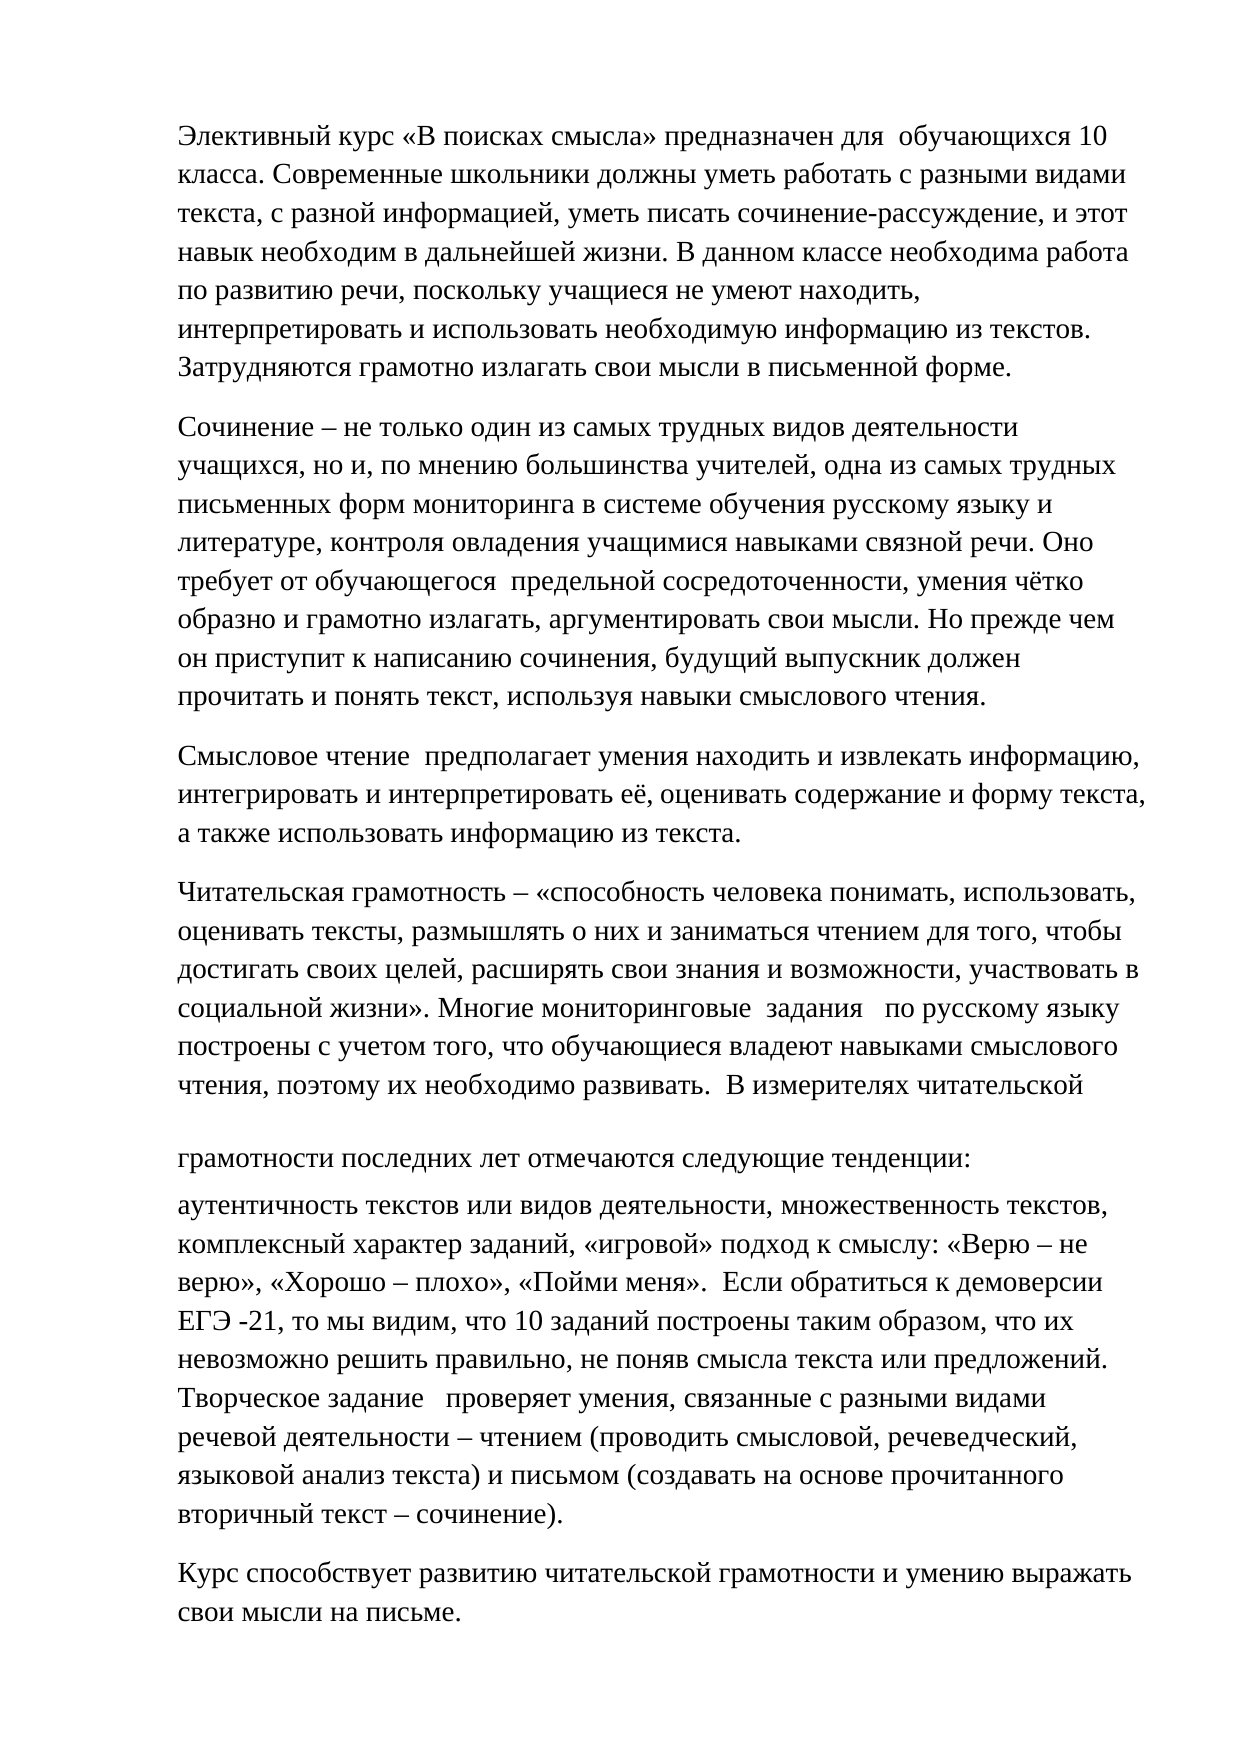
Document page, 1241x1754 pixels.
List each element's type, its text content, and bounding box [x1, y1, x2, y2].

text Сочинение – не только один из самых трудных видов деятельности учащихся, но и, по мнению большинства учителей, одна из самых трудных письменных форм мониторинга в системе обучения русскому языку и литературе, контроля овладения учащимися навыками связной речи. Оно требует от обучающегося предельной сосредоточенности, умения чётко образно и грамотно излагать, аргументировать свои мысли. Но прежде чем он приступит к написанию сочинения, будущий выпускник должен прочитать и понять текст, используя навыки смыслового чтения. [177, 409, 1152, 712]
text Элективный курс «В поисках смысла» предназначен для обучающихся 10 класса. Современные школьники должны уметь работать с разными видами текста, с разной информацией, уметь писать сочинение-рассуждение, и этот навык необходим в дальнейшей жизни. В данном классе необходима работа по развитию речи, поскольку учащиеся не умеют находить, интерпретировать и использовать необходимую информацию из текстов. Затрудняются грамотно излагать свои мысли в письменной форме. [177, 118, 1152, 383]
text Курс способствует развитию читательской грамотности и умению выражать свои мысли на письме. [177, 1555, 1152, 1627]
text Смысловое чтение предполагает умения находить и извлекать информацию, интегрировать и интерпретировать её, оценивать содержание и форму текста, а также использовать информацию из текста. [177, 738, 1152, 848]
text Читательская грамотность – «способность человека понимать, использовать, оценивать тексты, размышлять о них и заниматься чтением для того, чтобы достигать своих целей, расширять свои знания и возможности, участвовать в социальной жизни». Многие мониторинговые задания по русскому языку построены с учетом того, что обучающиеся владеют навыками смыслового чтения, поэтому их необходимо развивать. В измерителях читательской грамотности последних лет отмечаются следующие тенденции: аутентичность текстов или видов деятельности, множественность текстов, комплексный характер заданий, «игровой» подход к смыслу: «Верю – не верю», «Хорошо – плохо», «Пойми меня». Если обратиться к демоверсии ЕГЭ -21, то мы видим, что 10 заданий построены таким образом, что их невозможно решить правильно, не поняв смысла текста или предложений. Творческое задание проверяет умения, связанные с разными видами речевой деятельности – чтением (проводить смысловой, речеведческий, языковой анализ текста) и письмом (создавать на основе прочитанного вторичный текст – сочинение). [177, 874, 1152, 1529]
